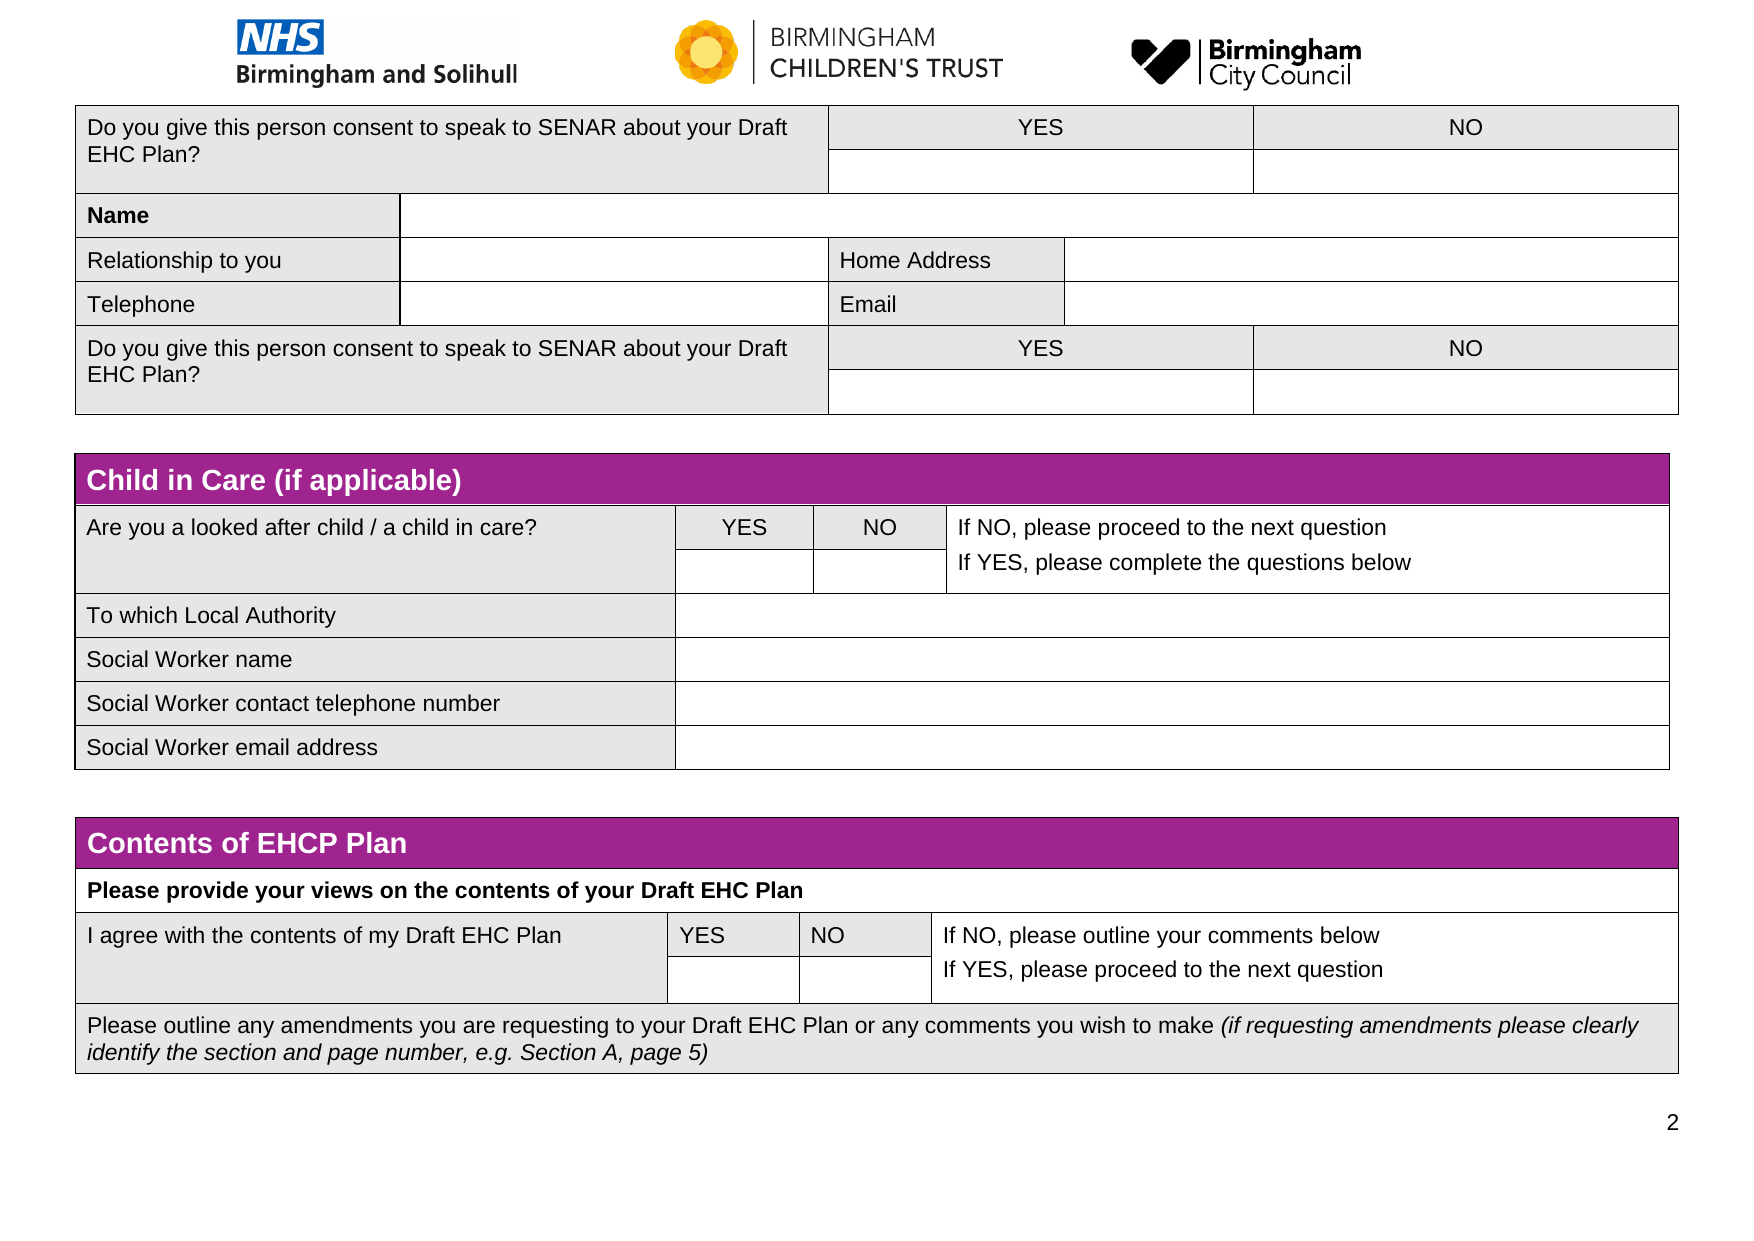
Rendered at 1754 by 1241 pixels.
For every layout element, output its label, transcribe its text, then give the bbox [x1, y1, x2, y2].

table_cell If NO, please proceed to the next question If YES, please complete the questions below [947, 506, 1669, 593]
table_cell Social Worker name [76, 638, 675, 681]
table_cell NO [1254, 326, 1678, 369]
table_cell [676, 726, 1669, 769]
table_cell Telephone [76, 282, 399, 325]
table_cell [401, 282, 828, 325]
table_cell YES [668, 913, 799, 956]
table_cell Are you a looked after child / a child in care? [76, 506, 675, 593]
picture [237, 19, 517, 88]
table_cell Social Worker contact telephone number [76, 682, 675, 725]
table_cell [1065, 282, 1678, 325]
table_cell [829, 150, 1253, 193]
table_cell [800, 957, 931, 1003]
table_cell Please outline any amendments you are requesting to your Draft EHC Plan or any comments you wish to make (if requesting amendments please clearly identify the section and page number, e.g. Section A, page 5) [76, 1004, 1678, 1073]
table_cell Name [76, 194, 399, 237]
table_cell YES [829, 106, 1253, 149]
table_cell Please provide your views on the contents of your Draft EHC Plan [76, 869, 1678, 912]
table_cell [401, 238, 828, 281]
table_cell I agree with the contents of my Draft EHC Plan [76, 913, 667, 1003]
table_header Contents of EHCP Plan [76, 818, 1678, 868]
table_cell [676, 550, 813, 593]
table_cell [401, 194, 1678, 237]
table_cell Relationship to you [76, 238, 399, 281]
table_cell [676, 682, 1669, 725]
table_cell Home Address [829, 238, 1064, 281]
table_cell If NO, please outline your comments below If YES, please proceed to the next question [932, 913, 1678, 1003]
table_header Child in Care (if applicable) [76, 454, 1669, 504]
table_cell [1254, 150, 1678, 193]
table_cell To which Local Authority [76, 594, 675, 637]
table_cell [676, 638, 1669, 681]
table_cell NO [800, 913, 931, 956]
picture [1118, 20, 1373, 102]
table_cell Do you give this person consent to speak to SENAR about your Draft EHC Plan? [76, 106, 828, 193]
table_cell [829, 370, 1253, 413]
table_cell Email [829, 282, 1064, 325]
table_cell [1254, 370, 1678, 413]
table_cell [1065, 238, 1678, 281]
table_cell NO [1254, 106, 1678, 149]
table_cell YES [676, 506, 813, 549]
picture [674, 20, 1003, 84]
table_cell [668, 957, 799, 1003]
table_cell [814, 550, 946, 593]
table_cell NO [814, 506, 946, 549]
table_cell YES [829, 326, 1253, 369]
table_cell Do you give this person consent to speak to SENAR about your Draft EHC Plan? [76, 326, 828, 413]
table_cell [676, 594, 1669, 637]
table_cell Social Worker email address [76, 726, 675, 769]
